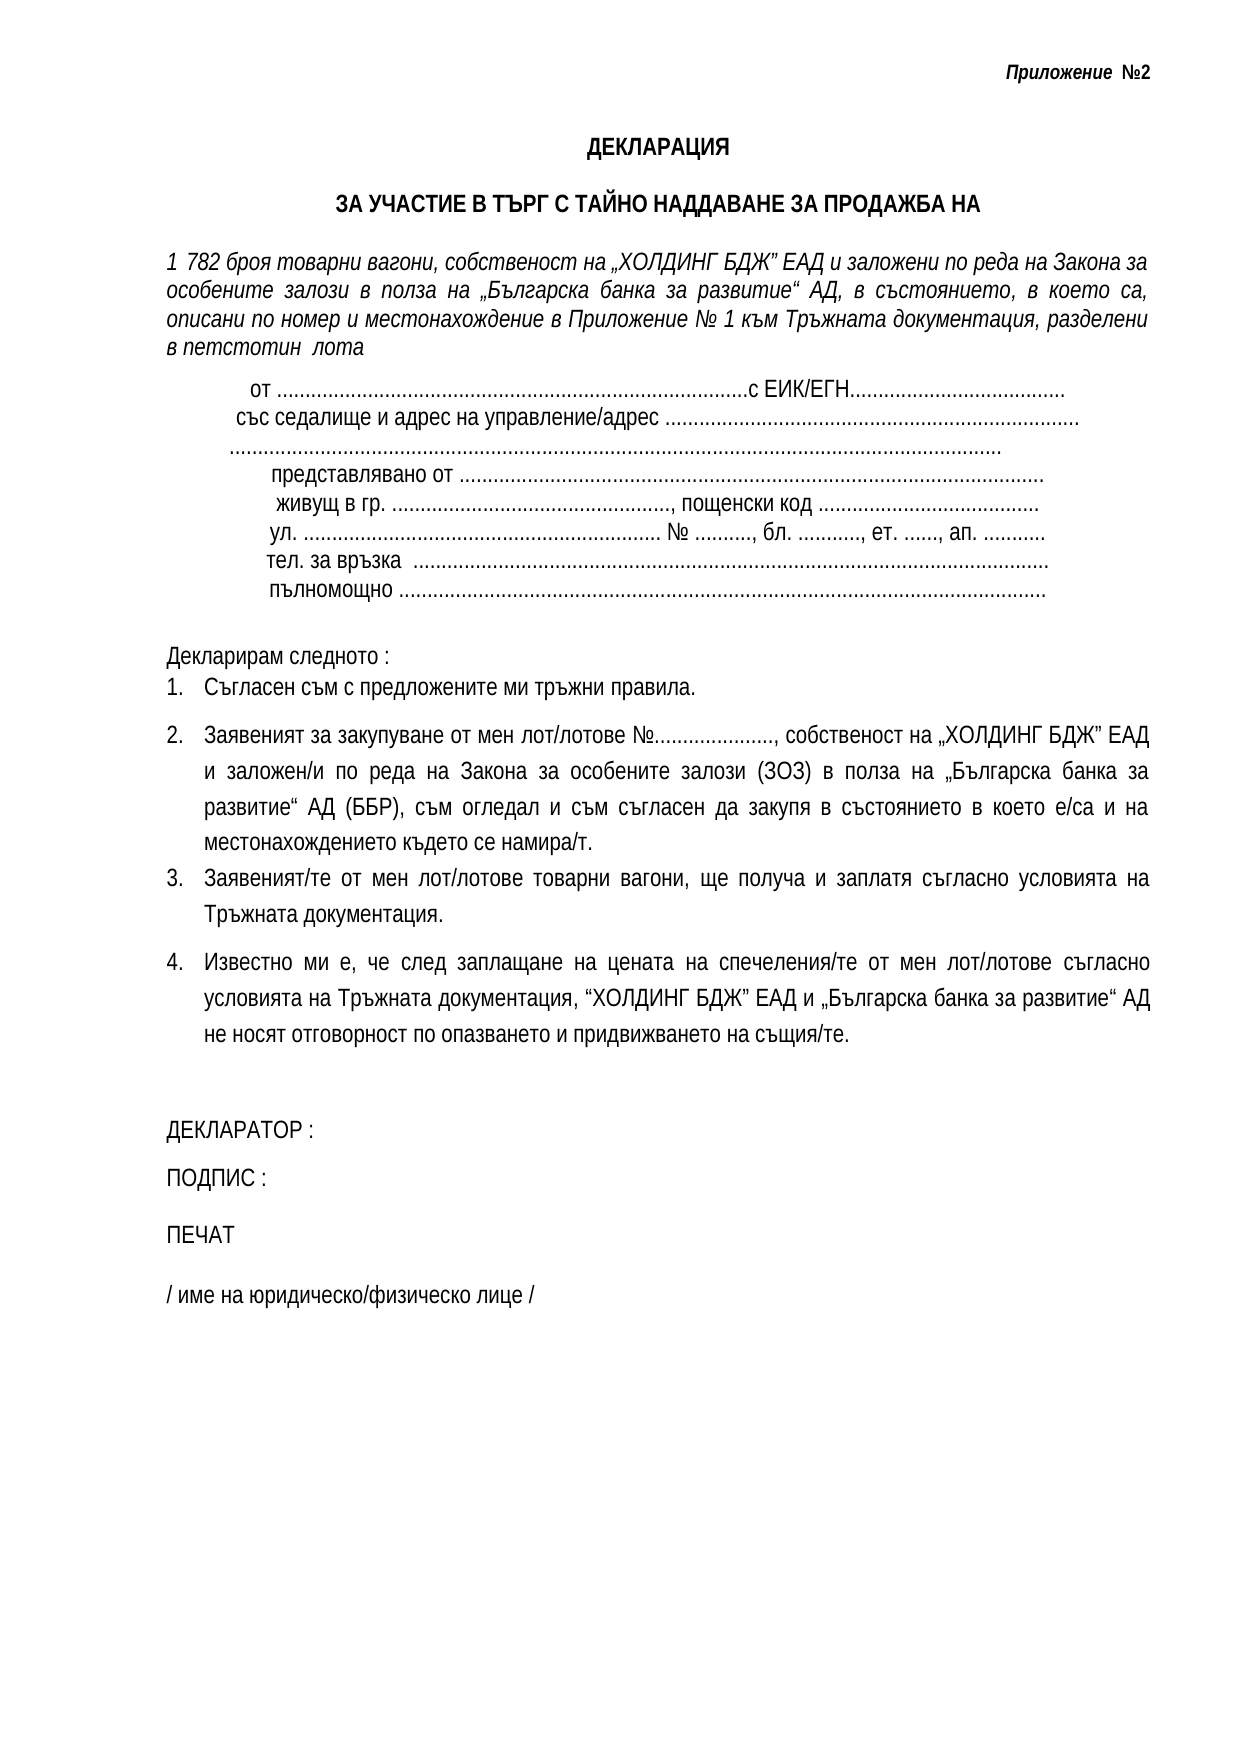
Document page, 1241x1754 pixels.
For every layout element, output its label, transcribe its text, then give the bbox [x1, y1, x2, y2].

text за участие в търг с ТАЙНО наддаване за продажба на [166, 189, 1150, 218]
text / име на юридическо/физическо лице / [166, 1280, 1150, 1309]
text от ...................................................................................с ЕИК/ЕГН...................................... [166, 373, 1150, 402]
text със седалище и адрес на управление/адрес ......................................................................... [166, 402, 1150, 431]
list Съгласен съм с предложените ми тръжни правила. [166, 672, 1150, 701]
text ДЕКЛАРАЦИЯ [166, 132, 1150, 161]
text ПОДПИС : [166, 1163, 1150, 1192]
list Известно ми е, че след заплащане на цената на спечеления/те от мен лот/лотове съгласно условията на Тръжната документация, “ХОЛДИНГ БДЖ” ЕАД и „Българска банка за развитие“ АД не носят отговорност по опазването и придвижването на същия/те. [166, 947, 1150, 1047]
text 1 782 броя товарни вагони, собственост на „ХОЛДИНГ БДЖ” ЕАД и заложени по реда на Закона за особените залози в полза на „Българска банка за развитие“ АД, в състоянието, в което са, описани по номер и местонахождение в Приложение № 1 към Тръжната документация, разделени в петстотин лота [166, 246, 1150, 361]
text Декларирам следното : [166, 641, 1150, 670]
text тел. за връзка ................................................................................................................ [166, 545, 1150, 574]
text живущ в гр. ................................................., пощенски код ....................................... [166, 488, 1150, 517]
text ПЕЧАТ [166, 1221, 1150, 1249]
text ДЕКЛАРАТОР : [166, 1115, 1150, 1144]
list пълномощно .................................................................................................................. [166, 574, 1150, 603]
text ........................................................................................................................................ [166, 431, 1150, 459]
text представлявано от ....................................................................................................... [166, 459, 1150, 488]
list Заявеният/те от мен лот/лотове товарни вагони, ще получа и заплатя съгласно условията на Тръжната документация. [166, 863, 1150, 927]
list Заявеният за закупуване от мен лот/лотове №....................., собственост на „ХОЛДИНГ БДЖ” ЕАД и заложен/и по реда на Закона за особените залози (ЗОЗ) в полза на „Българска банка за развитие“ АД (ББР), съм огледал и съм съгласен да закупя в състоянието в което е/са и на местонахождението където се намира/т. [166, 720, 1150, 856]
text ул. ............................................................... № .........., бл. ..........., ет. ......, ап. ........... [166, 517, 1150, 545]
text Приложение №2 [166, 60, 1150, 84]
